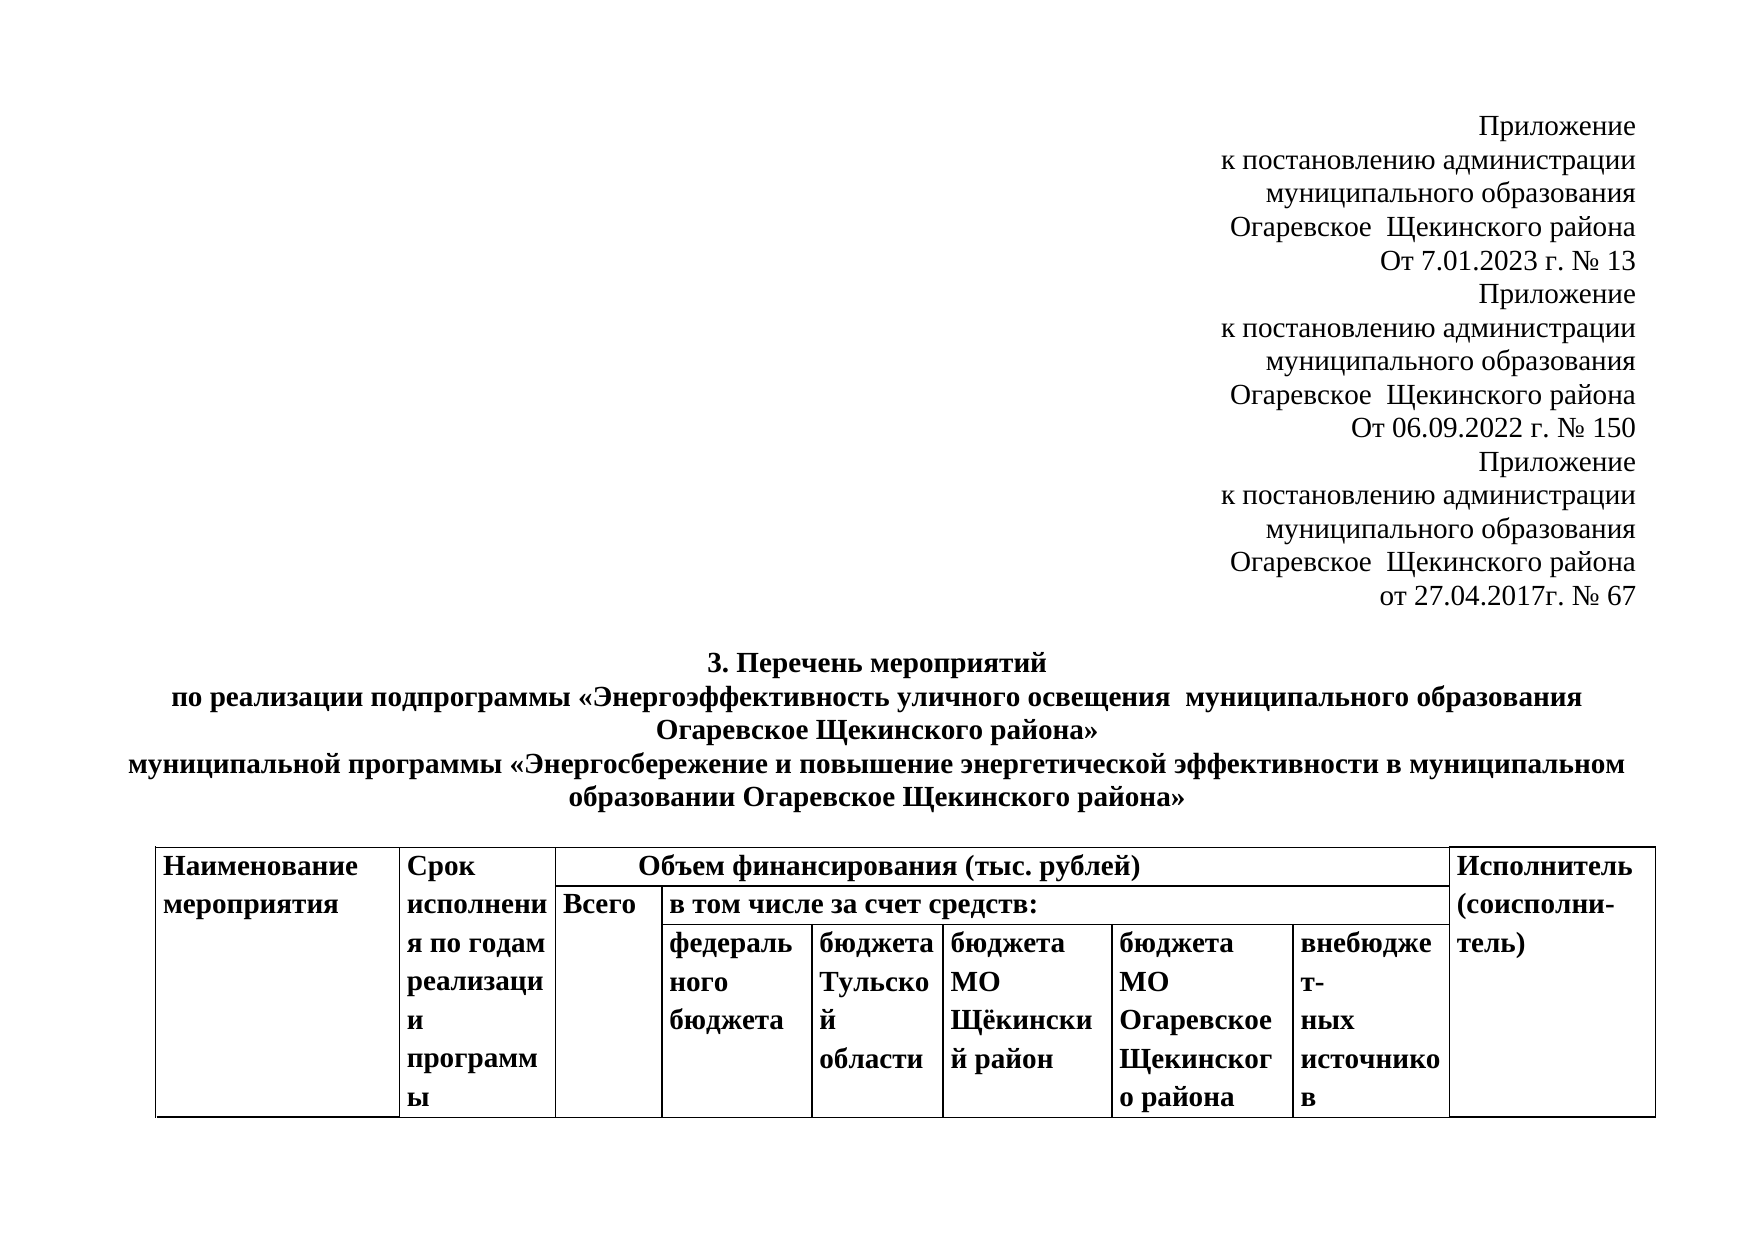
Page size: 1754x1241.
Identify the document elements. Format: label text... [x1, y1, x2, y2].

text к постановлению администрации [118, 477, 1636, 511]
text Огаревское Щекинского района [118, 209, 1636, 243]
text 3. Перечень мероприятий [118, 645, 1636, 679]
table_cell бюджета МО Щёкинский район [944, 925, 1111, 1116]
table_cell бюджета МО Огаревское Щекинского района [1113, 925, 1292, 1116]
text муниципального образования [118, 511, 1636, 544]
text От 7.01.2023 г. № 13 [118, 243, 1636, 276]
table_header Срок исполнения по годам реализации программы [400, 848, 555, 1116]
table_header Объем финансирования (тыс. рублей) [556, 848, 1449, 885]
text Огаревское Щекинского района [118, 544, 1636, 578]
text муниципального образования [118, 343, 1636, 377]
text к постановлению администрации [118, 142, 1636, 176]
text муниципальной программы «Энергосбережение и повышение энергетической эффективности в муниципальном образовании Огаревское Щекинского района» [118, 746, 1636, 813]
text от 27.04.2017г. № 67 [118, 578, 1636, 612]
text Приложение [118, 276, 1636, 310]
table_cell Всего [556, 887, 661, 1116]
text муниципального образования [118, 176, 1636, 209]
text Огаревское Щекинского района [118, 377, 1636, 410]
table_header Наименование мероприятия [156, 848, 399, 1116]
table_cell внебюджет- ных источников [1294, 925, 1449, 1116]
text От 06.09.2022 г. № 150 [118, 410, 1636, 444]
text по реализации подпрограммы «Энергоэффективность уличного освещения муниципального образования Огаревское Щекинского района» [118, 679, 1636, 746]
text к постановлению администрации [118, 310, 1636, 343]
table_cell в том числе за счет средств: [663, 887, 1449, 924]
table_header Исполнитель (соисполни-тель) [1450, 848, 1655, 1116]
subtitle Приложение [118, 444, 1636, 477]
table_cell бюджета Тульской области [813, 925, 942, 1116]
table_cell федерального бюджета [663, 925, 811, 1116]
text Приложение [118, 108, 1636, 142]
